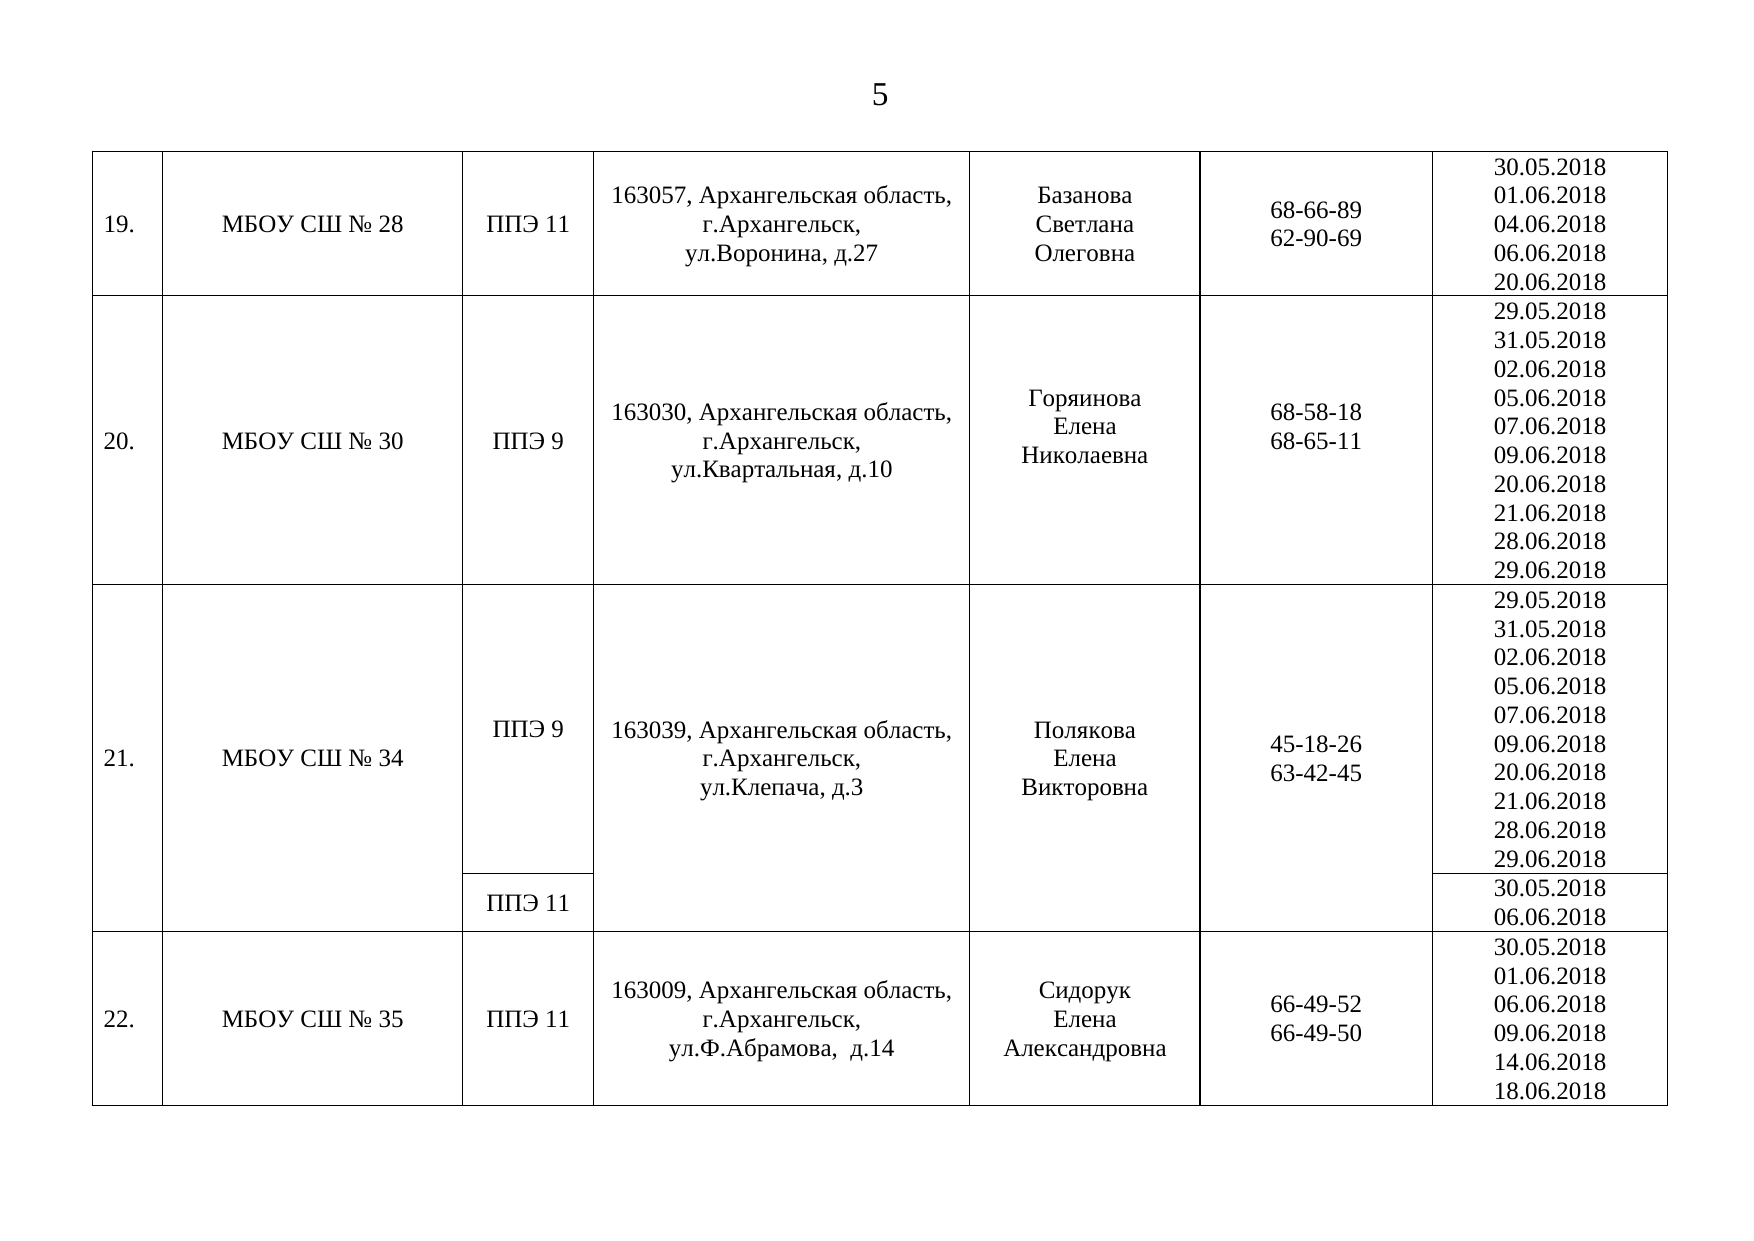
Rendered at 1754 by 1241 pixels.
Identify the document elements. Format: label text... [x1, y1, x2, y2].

table_cell Горяинова Елена Николаевна [970, 296, 1199, 584]
table_header ППЭ 11 [463, 152, 593, 295]
table_cell [93, 296, 162, 584]
table_cell 68-58-18 68-65-11 [1201, 296, 1432, 584]
table_header Базанова Светлана Олеговна [970, 152, 1199, 295]
table_cell Полякова Елена Викторовна [970, 585, 1199, 931]
text 5 [118, 74, 1642, 112]
table_cell ППЭ 11 [463, 874, 593, 931]
table_header [93, 152, 162, 295]
table_cell ППЭ 9 [463, 296, 593, 584]
table_cell 163030, Архангельская область, г.Архангельск, ул.Квартальная, д.10 [594, 296, 969, 584]
table_cell [93, 932, 162, 1104]
table_cell 45-18-26 63-42-45 [1201, 585, 1432, 931]
table_cell Сидорук Елена Александровна [970, 932, 1199, 1104]
table_cell МБОУ СШ № 35 [163, 932, 462, 1104]
table_cell 66-49-52 66-49-50 [1201, 932, 1432, 1104]
table_cell 163009, Архангельская область, г.Архангельск, ул.Ф.Абрамова, д.14 [594, 932, 969, 1104]
table_cell 163039, Архангельская область, г.Архангельск, ул.Клепача, д.3 [594, 585, 969, 931]
table_header МБОУ СШ № 28 [163, 152, 462, 295]
table_cell МБОУ СШ № 34 [163, 585, 462, 931]
table_cell 30.05.2018 06.06.2018 [1433, 874, 1667, 931]
table_cell 29.05.2018 31.05.2018 02.06.2018 05.06.2018 07.06.2018 09.06.2018 20.06.2018 21.06.2018 28.06.2018 29.06.2018 [1433, 585, 1667, 872]
table_cell [93, 585, 162, 931]
table_cell ППЭ 9 [463, 585, 593, 872]
table_cell 30.05.2018 01.06.2018 06.06.2018 09.06.2018 14.06.2018 18.06.2018 [1433, 932, 1667, 1104]
table_cell МБОУ СШ № 30 [163, 296, 462, 584]
table_cell 29.05.2018 31.05.2018 02.06.2018 05.06.2018 07.06.2018 09.06.2018 20.06.2018 21.06.2018 28.06.2018 29.06.2018 [1433, 296, 1667, 584]
table_cell ППЭ 11 [463, 932, 593, 1104]
table_header 68-66-89 62-90-69 [1201, 152, 1432, 295]
table_header 30.05.2018 01.06.2018 04.06.2018 06.06.2018 20.06.2018 [1433, 152, 1667, 295]
table_header 163057, Архангельская область, г.Архангельск, ул.Воронина, д.27 [594, 152, 969, 295]
